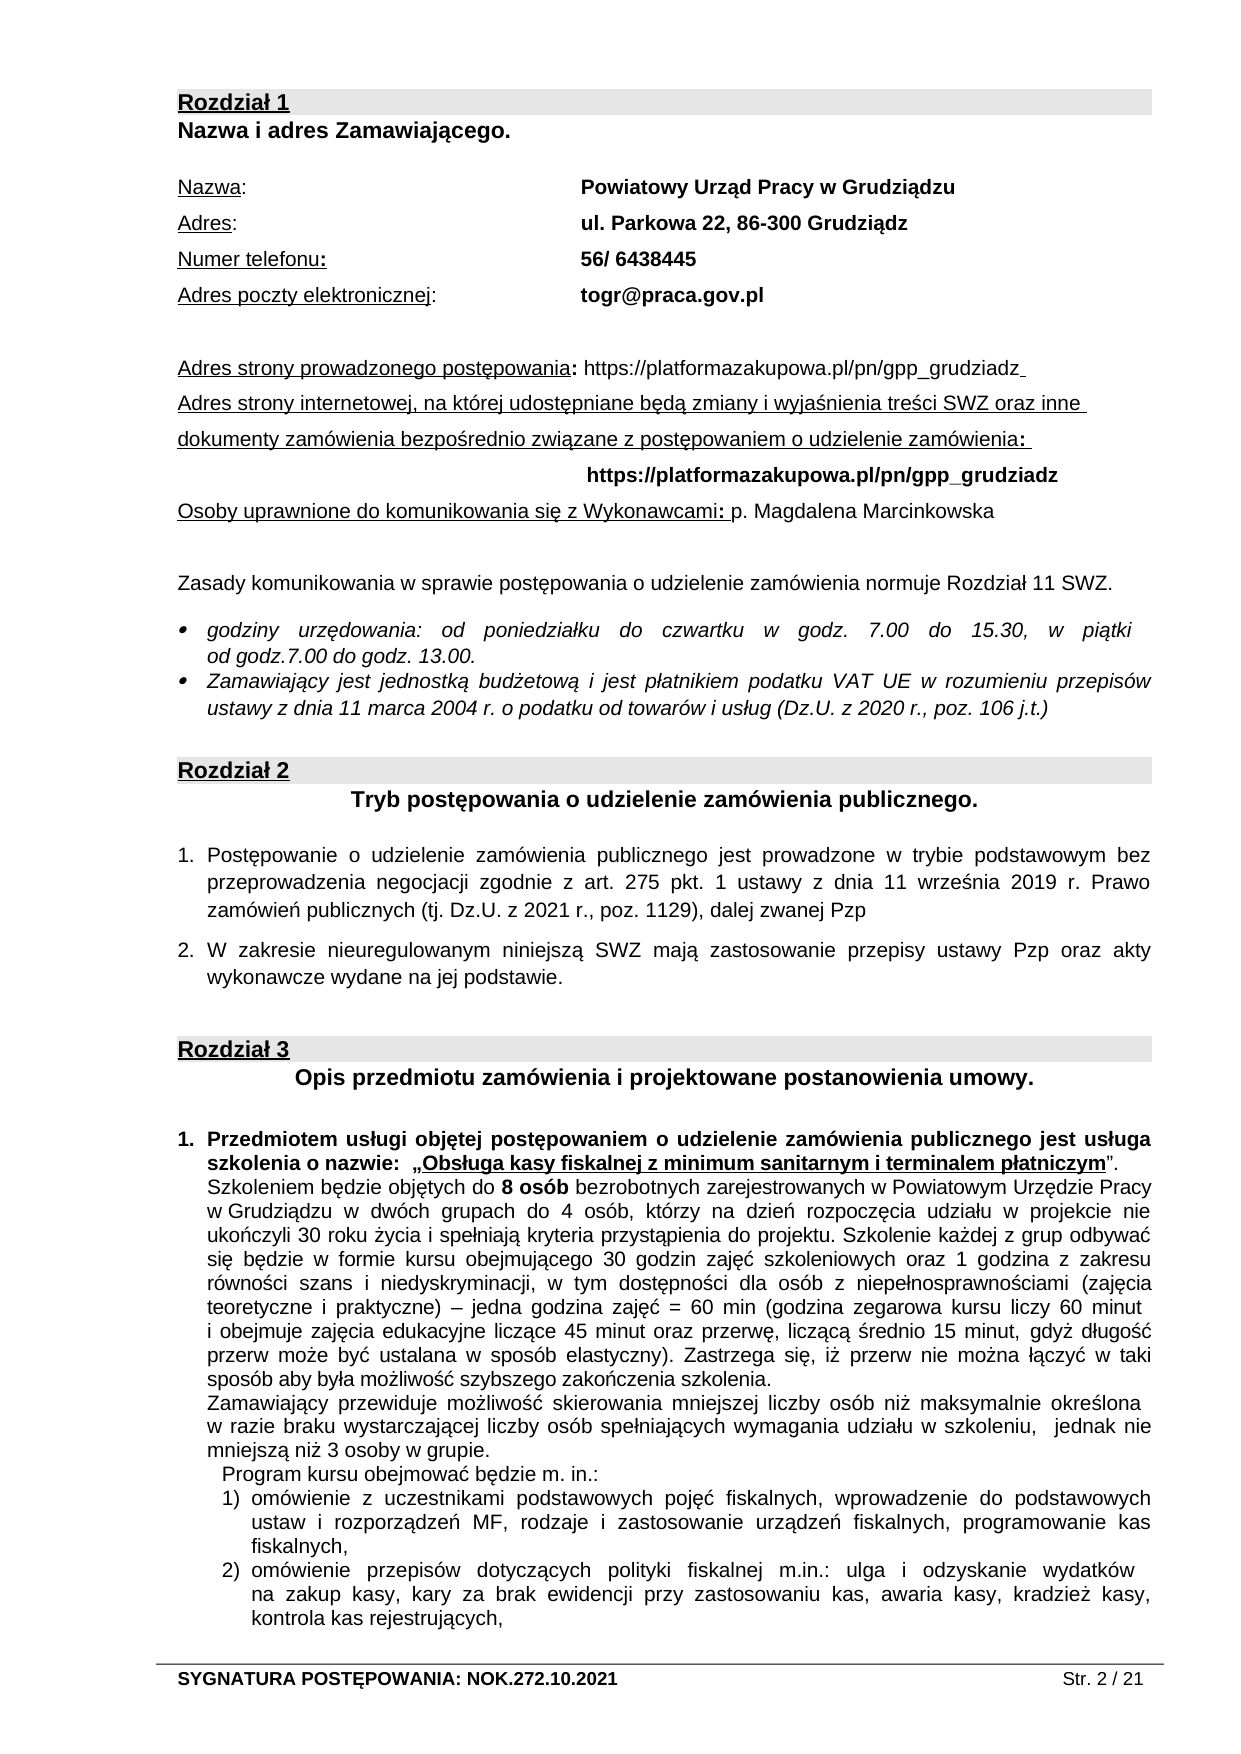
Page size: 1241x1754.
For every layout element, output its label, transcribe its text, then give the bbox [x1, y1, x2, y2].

text Szkoleniem będzie objętych do 8 osób bezrobotnych zarejestrowanych w Powiatowym Urzędzie Pracy w Grudziądzu w dwóch grupach do 4 osób, którzy na dzień rozpoczęcia udziału w projekcie nie ukończyli 30 roku życia i spełniają kryteria przystąpienia do projektu. Szkolenie każdej z grup odbywać się będzie w formie kursu obejmującego 30 godzin zajęć szkoleniowych oraz 1 godzina z zakresu równości szans i niedyskryminacji, w tym dostępności dla osób z niepełnosprawnościami (zajęcia teoretyczne i praktyczne) – jedna godzina zajęć = 60 min (godzina zegarowa kursu liczy 60 minut i obejmuje zajęcia edukacyjne liczące 45 minut oraz przerwę, liczącą średnio 15 minut, gdyż długość przerw może być ustalana w sposób elastyczny). Zastrzega się, iż przerw nie można łączyć w taki sposób aby była możliwość szybszego zakończenia szkolenia. [207, 1175, 1152, 1390]
text Rozdział 2 [177, 757, 1152, 784]
text Adres strony internetowej, na której udostępniane będą zmiany i wyjaśnienia treści SWZ oraz inne dokumenty zamówienia bezpośrednio związane z postępowaniem o udzielenie zamówienia: [177, 391, 1152, 451]
text Nazwa: Powiatowy Urząd Pracy w Grudziądzu [177, 175, 1240, 199]
text https://platformazakupowa.pl/pn/gpp_grudziadz [177, 463, 1152, 487]
list Zamawiający jest jednostką budżetową i jest płatnikiem podatku VAT UE w rozumieniu przepisów ustawy z dnia 11 marca 2004 r. o podatku od towarów i usług (Dz.U. z 2020 r., poz. 106 j.t.) [177, 669, 1152, 719]
text Adres poczty elektronicznej: togr@praca.gov.pl [177, 283, 1152, 307]
text Adres strony prowadzonego postępowania: https://platformazakupowa.pl/pn/gpp_grudziadz [177, 355, 1152, 379]
list Program kursu obejmować będzie m. in.: [222, 1462, 1152, 1486]
list omówienie przepisów dotyczących polityki fiskalnej m.in.: ulga i odzyskanie wydatków na zakup kasy, kary za brak ewidencji przy zastosowaniu kas, awaria kasy, kradzież kasy, kontrola kas rejestrujących, [222, 1558, 1152, 1630]
list godziny urzędowania: od poniedziałku do czwartku w godz. 7.00 do 15.30, w piątki od godz.7.00 do godz. 13.00. [177, 618, 1152, 667]
text Tryb postępowania o udzielenie zamówienia publicznego. [177, 786, 1152, 812]
text Zasady komunikowania w sprawie postępowania o udzielenie zamówienia normuje Rozdział 11 SWZ. [177, 571, 1196, 595]
text Numer telefonu: 56/ 6438445 [177, 247, 1152, 271]
list W zakresie nieuregulowanym niniejszą SWZ mają zastosowanie przepisy ustawy Pzp oraz akty wykonawcze wydane na jej podstawie. [177, 938, 1152, 989]
text Adres: ul. Parkowa 22, 86-300 Grudziądz [177, 211, 1152, 235]
text Osoby uprawnione do komunikowania się z Wykonawcami: p. Magdalena Marcinkowska [177, 499, 1152, 559]
text Rozdział 1 [177, 89, 1152, 115]
list Przedmiotem usługi objętej postępowaniem o udzielenie zamówienia publicznego jest usługa szkolenia o nazwie: „Obsługa kasy fiskalnej z minimum sanitarnym i terminalem płatniczym”. [177, 1127, 1152, 1175]
text Rozdział 3 [177, 1036, 1152, 1062]
list omówienie z uczestnikami podstawowych pojęć fiskalnych, wprowadzenie do podstawowych ustaw i rozporządzeń MF, rodzaje i zastosowanie urządzeń fiskalnych, programowanie kas fiskalnych, [222, 1486, 1152, 1558]
text Opis przedmiotu zamówienia i projektowane postanowienia umowy. [177, 1064, 1152, 1090]
text Zamawiający przewiduje możliwość skierowania mniejszej liczby osób niż maksymalnie określona w razie braku wystarczającej liczby osób spełniających wymagania udziału w szkoleniu, jednak nie mniejszą niż 3 osoby w grupie. [207, 1390, 1152, 1462]
text Nazwa i adres Zamawiającego. [177, 117, 1152, 143]
list Postępowanie o udzielenie zamówienia publicznego jest prowadzone w trybie podstawowym bez przeprowadzenia negocjacji zgodnie z art. 275 pkt. 1 ustawy z dnia 11 września 2019 r. Prawo zamówień publicznych (tj. Dz.U. z 2021 r., poz. 1129), dalej zwanej Pzp [177, 843, 1152, 922]
